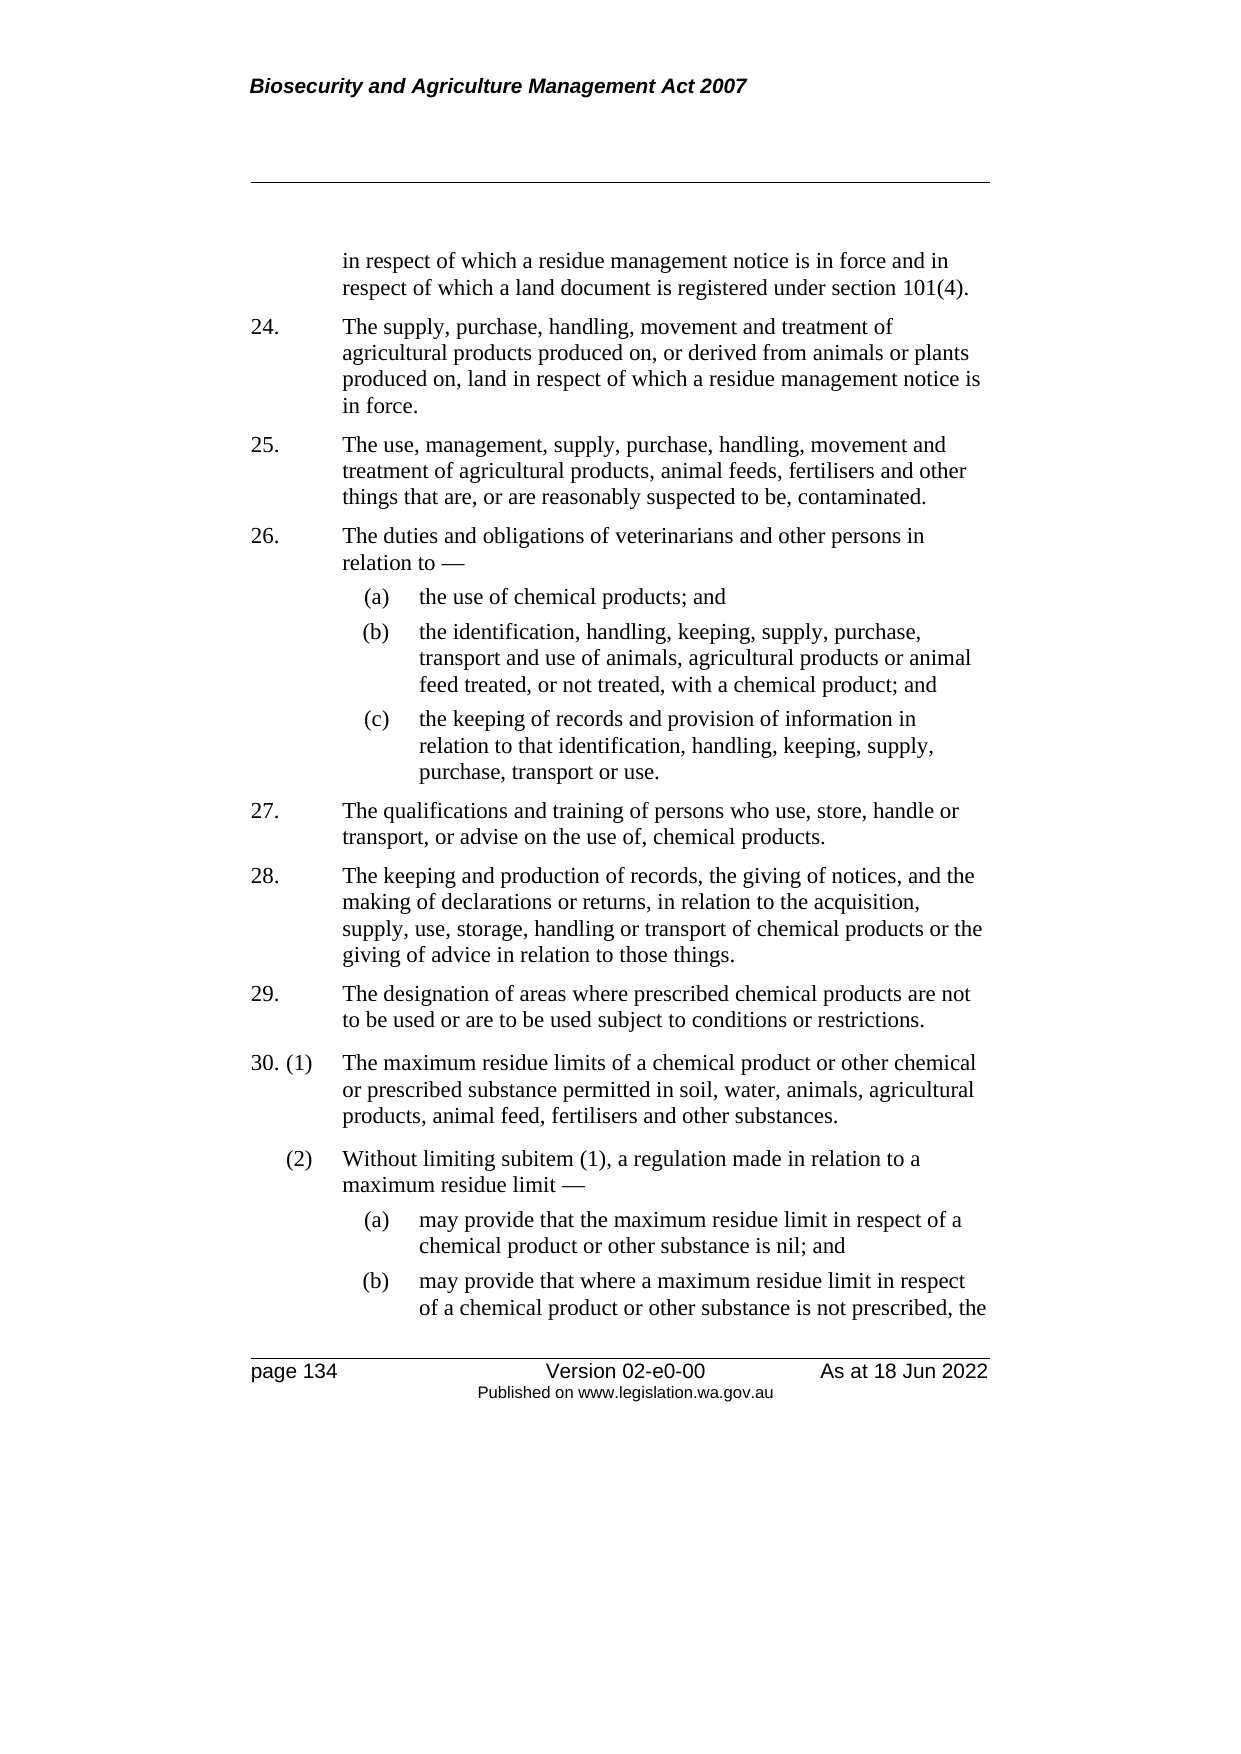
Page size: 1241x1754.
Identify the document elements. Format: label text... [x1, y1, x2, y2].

text (a) the use of chemical products; and [251, 583, 990, 609]
text 30. (1) The maximum residue limits of a chemical product or other chemical or prescribed substance permitted in soil, water, animals, agricultural products, animal feed, fertilisers and other substances. [251, 1049, 990, 1128]
text 29. The designation of areas where prescribed chemical products are not to be used or are to be used subject to conditions or restrictions. [251, 980, 990, 1033]
text (a) may provide that the maximum residue limit in respect of a chemical product or other substance is nil; and [251, 1206, 990, 1259]
text 24. The supply, purchase, handling, movement and treatment of agricultural products produced on, or derived from animals or plants produced on, land in respect of which a residue management notice is in force. [251, 313, 990, 418]
text 28. The keeping and production of records, the giving of notices, and the making of declarations or returns, in relation to the acquisition, supply, use, storage, handling or transport of chemical products or the giving of advice in relation to those things. [251, 862, 990, 967]
text 26. The duties and obligations of veterinarians and other persons in relation to — [251, 522, 990, 575]
text (c) the keeping of records and provision of information in relation to that identification, handling, keeping, supply, purchase, transport or use. [251, 705, 990, 784]
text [251, 247, 990, 300]
text (2) Without limiting subitem (1), a regulation made in relation to a maximum residue limit — [251, 1145, 990, 1198]
text (b) the identification, handling, keeping, supply, purchase, transport and use of animals, agricultural products or animal feed treated, or not treated, with a chemical product; and [251, 618, 990, 697]
text 27. The qualifications and training of persons who use, store, handle or transport, or advise on the use of, chemical products. [251, 797, 990, 849]
text 25. The use, management, supply, purchase, handling, movement and treatment of agricultural products, animal feeds, fertilisers and other things that are, or are reasonably suspected to be, contaminated. [251, 431, 990, 510]
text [251, 1267, 990, 1320]
